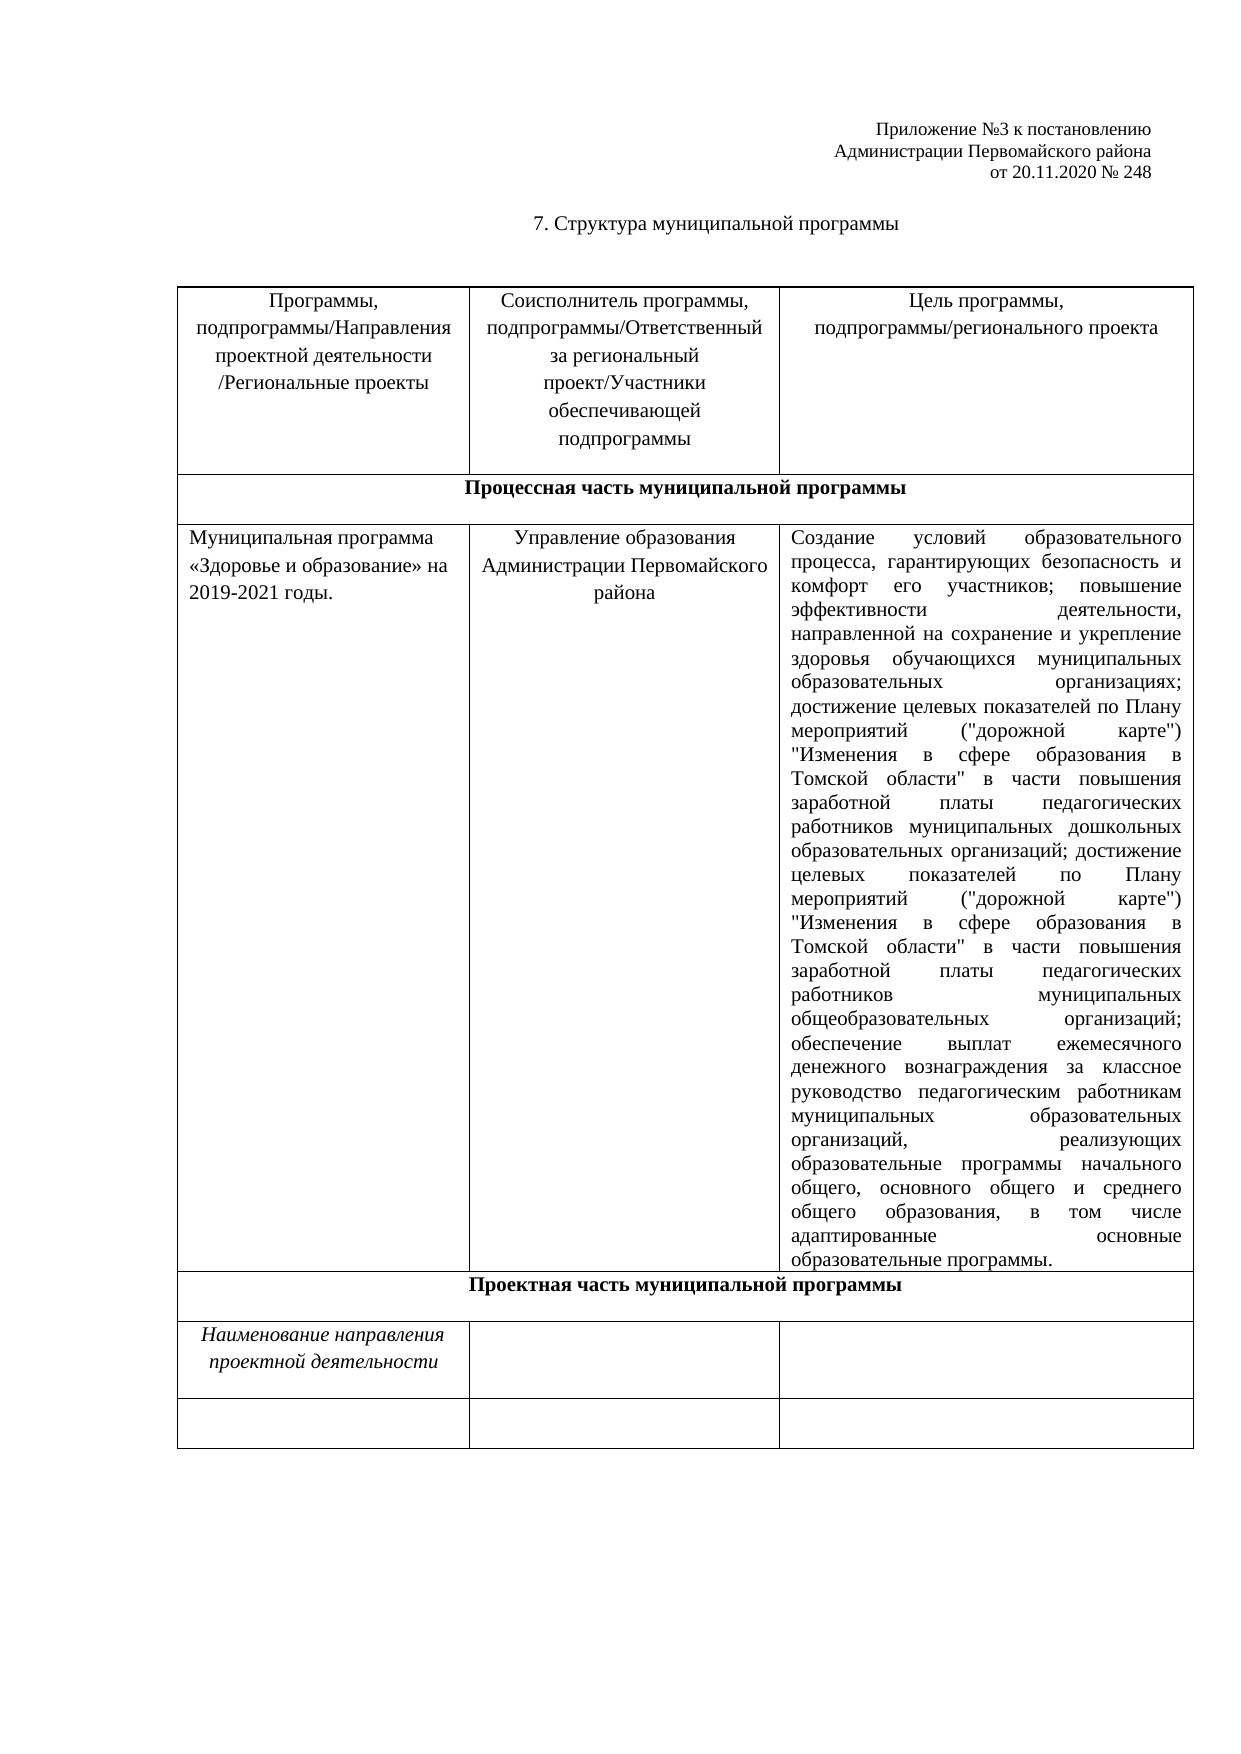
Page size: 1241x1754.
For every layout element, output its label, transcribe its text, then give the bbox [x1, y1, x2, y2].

table_cell Процессная часть муниципальной программы [178, 475, 1193, 524]
text 7. Структура муниципальной программы [281, 210, 1152, 234]
table_cell [780, 1399, 1193, 1448]
table_header Цель программы, подпрограммы/регионального проекта [780, 288, 1193, 474]
table_header Программы, подпрограммы/Направления проектной деятельности /Региональные проекты [178, 288, 469, 474]
text Приложение №3 к постановлению [177, 118, 1152, 140]
table_header Соисполнитель программы, подпрограммы/Ответственный за региональный проект/Участники обеспечивающей подпрограммы [470, 288, 779, 474]
text Администрации Первомайского района [177, 140, 1152, 161]
table_cell Наименование направления проектной деятельности [178, 1322, 469, 1398]
table_cell Муниципальная программа «Здоровье и образование» на 2019-2021 годы. [178, 525, 469, 1271]
table_cell [470, 1399, 779, 1448]
table_cell [780, 1322, 1193, 1398]
table_cell [178, 1399, 469, 1448]
table_cell Управление образования Администрации Первомайского района [470, 525, 779, 1271]
table_cell Создание условий образовательного процесса, гарантирующих безопасность и комфорт его участников; повышение эффективности деятельности, направленной на сохранение и укрепление здоровья обучающихся муниципальных образовательных организациях; достижение целевых показателей по Плану мероприятий ("дорожной карте") "Изменения в сфере образования в Томской области" в части повышения заработной платы педагогических работников муниципальных дошкольных образовательных организаций; достижение целевых показателей по Плану мероприятий ("дорожной карте") "Изменения в сфере образования в Томской области" в части повышения заработной платы педагогических работников муниципальных общеобразовательных организаций; обеспечение выплат ежемесячного денежного вознаграждения за классное руководство педагогическим работникам муниципальных образовательных организаций, реализующих образовательные программы начального общего, основного общего и среднего общего образования, в том числе адаптированные основные образовательные программы. [780, 525, 1193, 1271]
table_cell [470, 1322, 779, 1398]
table_cell Проектная часть муниципальной программы [178, 1272, 1193, 1321]
text от 20.11.2020 № 248 [177, 161, 1152, 183]
